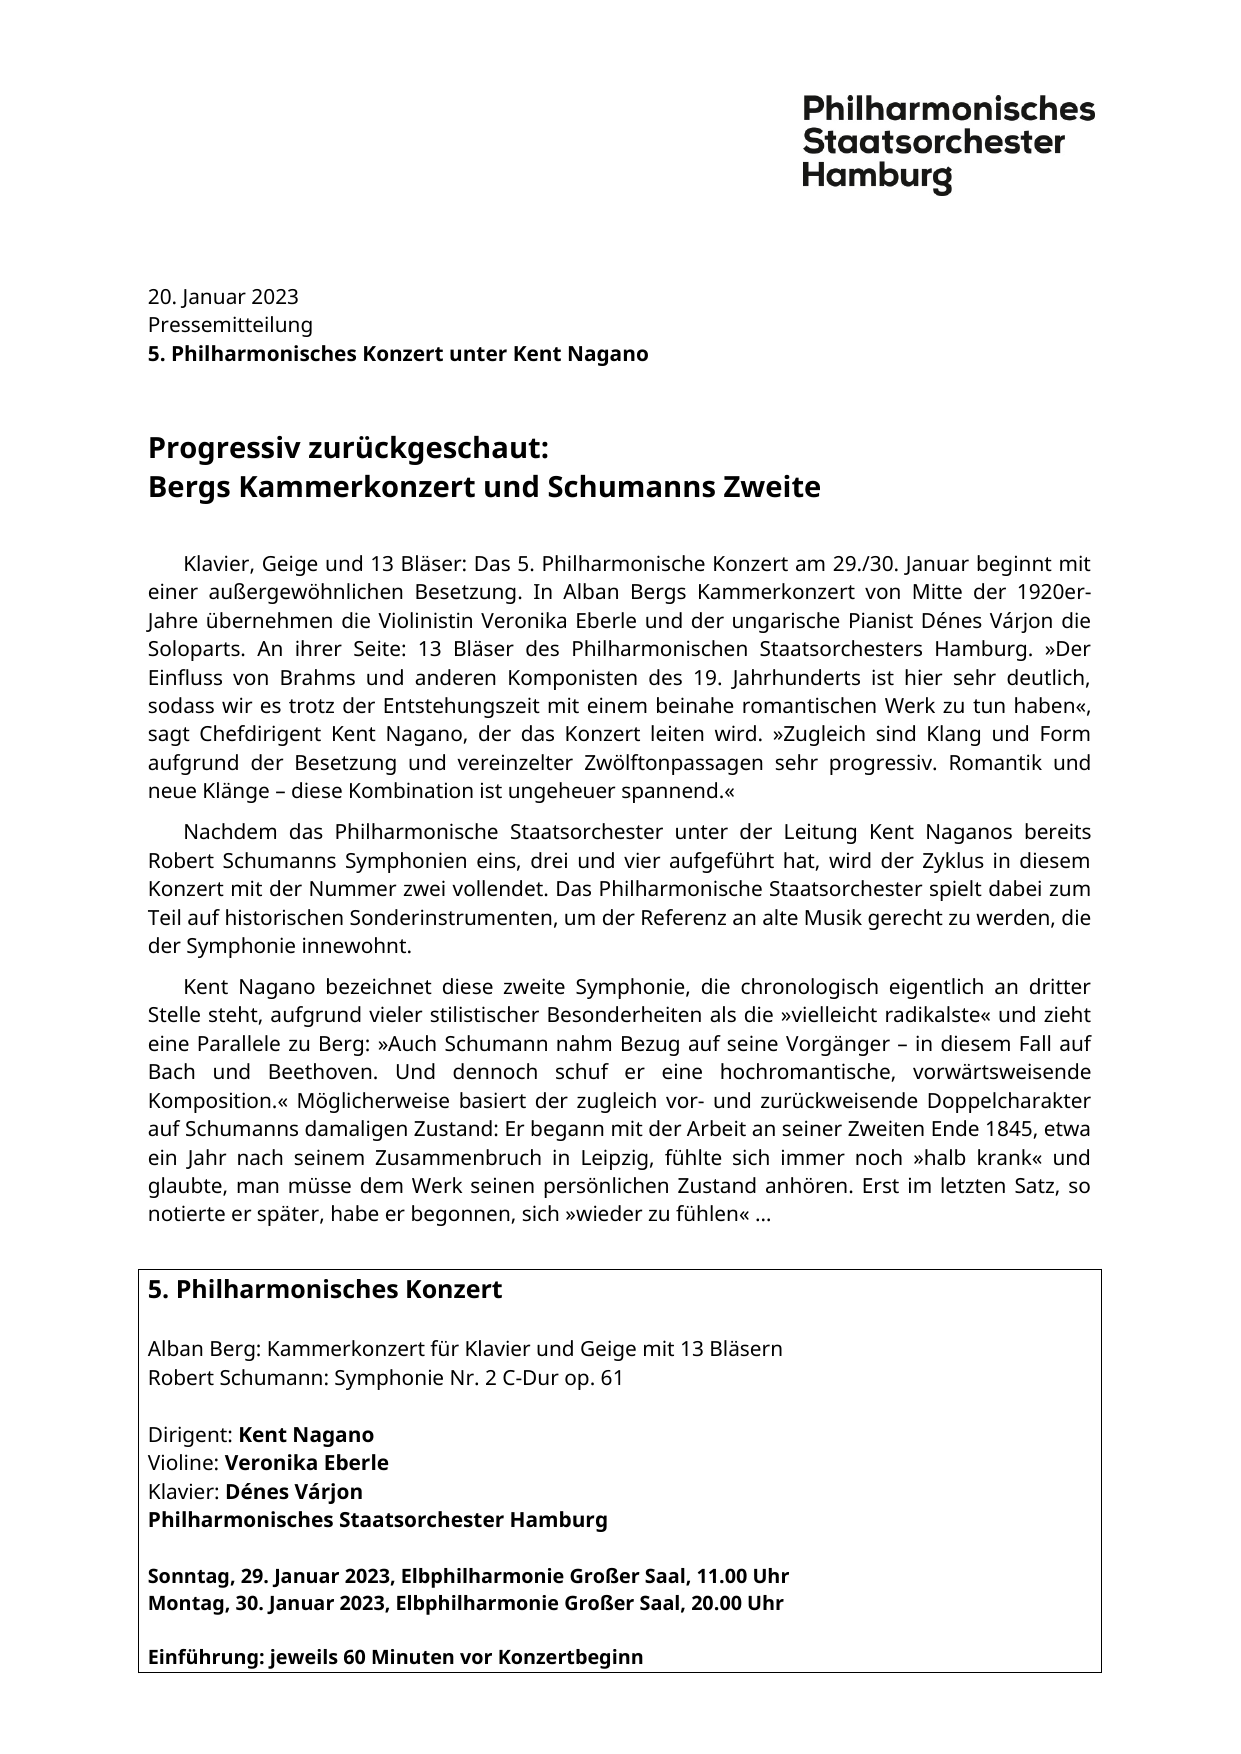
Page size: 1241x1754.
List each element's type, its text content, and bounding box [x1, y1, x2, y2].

text Violine: Veronika Eberle [148, 1448, 1093, 1477]
text Montag, 30. Januar 2023, Elbphilharmonie Großer Saal, 20.00 Uhr [148, 1589, 1093, 1616]
text Progressiv zurückgeschaut: [148, 427, 1093, 467]
text Einführung: jeweils 60 Minuten vor Konzertbeginn [139, 1640, 1101, 1672]
picture [803, 95, 1095, 196]
text Nachdem das Philharmonische Staatsorchester unter der Leitung Kent Naganos bereits Robert Schumanns Symphonien eins, drei und vier aufgeführt hat, wird der Zyklus in diesem Konzert mit der Nummer zwei vollendet. Das Philharmonische Staatsorchester spielt dabei zum Teil auf historischen Sonderinstrumenten, um der Referenz an alte Musik gerecht zu werden, die der Symphonie innewohnt. [148, 817, 1093, 959]
text 5. Philharmonisches Konzert [139, 1270, 1101, 1306]
text Klavier, Geige und 13 Bläser: Das 5. Philharmonische Konzert am 29./30. Januar beginnt mit einer außergewöhnlichen Besetzung. In Alban Bergs Kammerkonzert von Mitte der 1920er-Jahre übernehmen die Violinistin Veronika Eberle und der ungarische Pianist Dénes Várjon die Soloparts. An ihrer Seite: 13 Bläser des Philharmonischen Staatsorchesters Hamburg. »Der Einfluss von Brahms und anderen Komponisten des 19. Jahrhunderts ist hier sehr deutlich, sodass wir es trotz der Entstehungszeit mit einem beinahe romantischen Werk zu tun haben«, sagt Chefdirigent Kent Nagano, der das Konzert leiten wird. »Zugleich sind Klang und Form aufgrund der Besetzung und vereinzelter Zwölftonpassagen sehr progressiv. Romantik und neue Klänge – diese Kombination ist ungeheuer spannend.« [148, 549, 1093, 805]
text Sonntag, 29. Januar 2023, Elbphilharmonie Großer Saal, 11.00 Uhr [148, 1562, 1093, 1589]
text Robert Schumann: Symphonie Nr. 2 C-Dur op. 61 [148, 1363, 1093, 1391]
text Kent Nagano bezeichnet diese zweite Symphonie, die chronologisch eigentlich an dritter Stelle steht, aufgrund vieler stilistischer Besonderheiten als die »vielleicht radikalste« und zieht eine Parallele zu Berg: »Auch Schumann nahm Bezug auf seine Vorgänger – in diesem Fall auf Bach und Beethoven. Und dennoch schuf er eine hochromantische, vorwärtsweisende Komposition.« Möglicherweise basiert der zugleich vor- und zurückweisende Doppelcharakter auf Schumanns damaligen Zustand: Er begann mit der Arbeit an seiner Zweiten Ende 1845, etwa ein Jahr nach seinem Zusammenbruch in Leipzig, fühlte sich immer noch »halb krank« und glaubte, man müsse dem Werk seinen persönlichen Zustand anhören. Erst im letzten Satz, so notierte er später, habe er begonnen, sich »wieder zu fühlen« … [148, 972, 1093, 1228]
text Bergs Kammerkonzert und Schumanns Zweite [148, 467, 1093, 506]
text Dirigent: Kent Nagano [148, 1420, 1093, 1448]
text 20. Januar 2023 [148, 282, 1093, 311]
text Alban Berg: Kammerkonzert für Klavier und Geige mit 13 Bläsern [148, 1334, 1093, 1363]
text Klavier: Dénes Várjon [148, 1477, 1093, 1505]
text Philharmonisches Staatsorchester Hamburg [148, 1505, 1093, 1534]
text 5. Philharmonisches Konzert unter Kent Nagano [148, 339, 1093, 367]
text Pressemitteilung [148, 311, 1093, 339]
